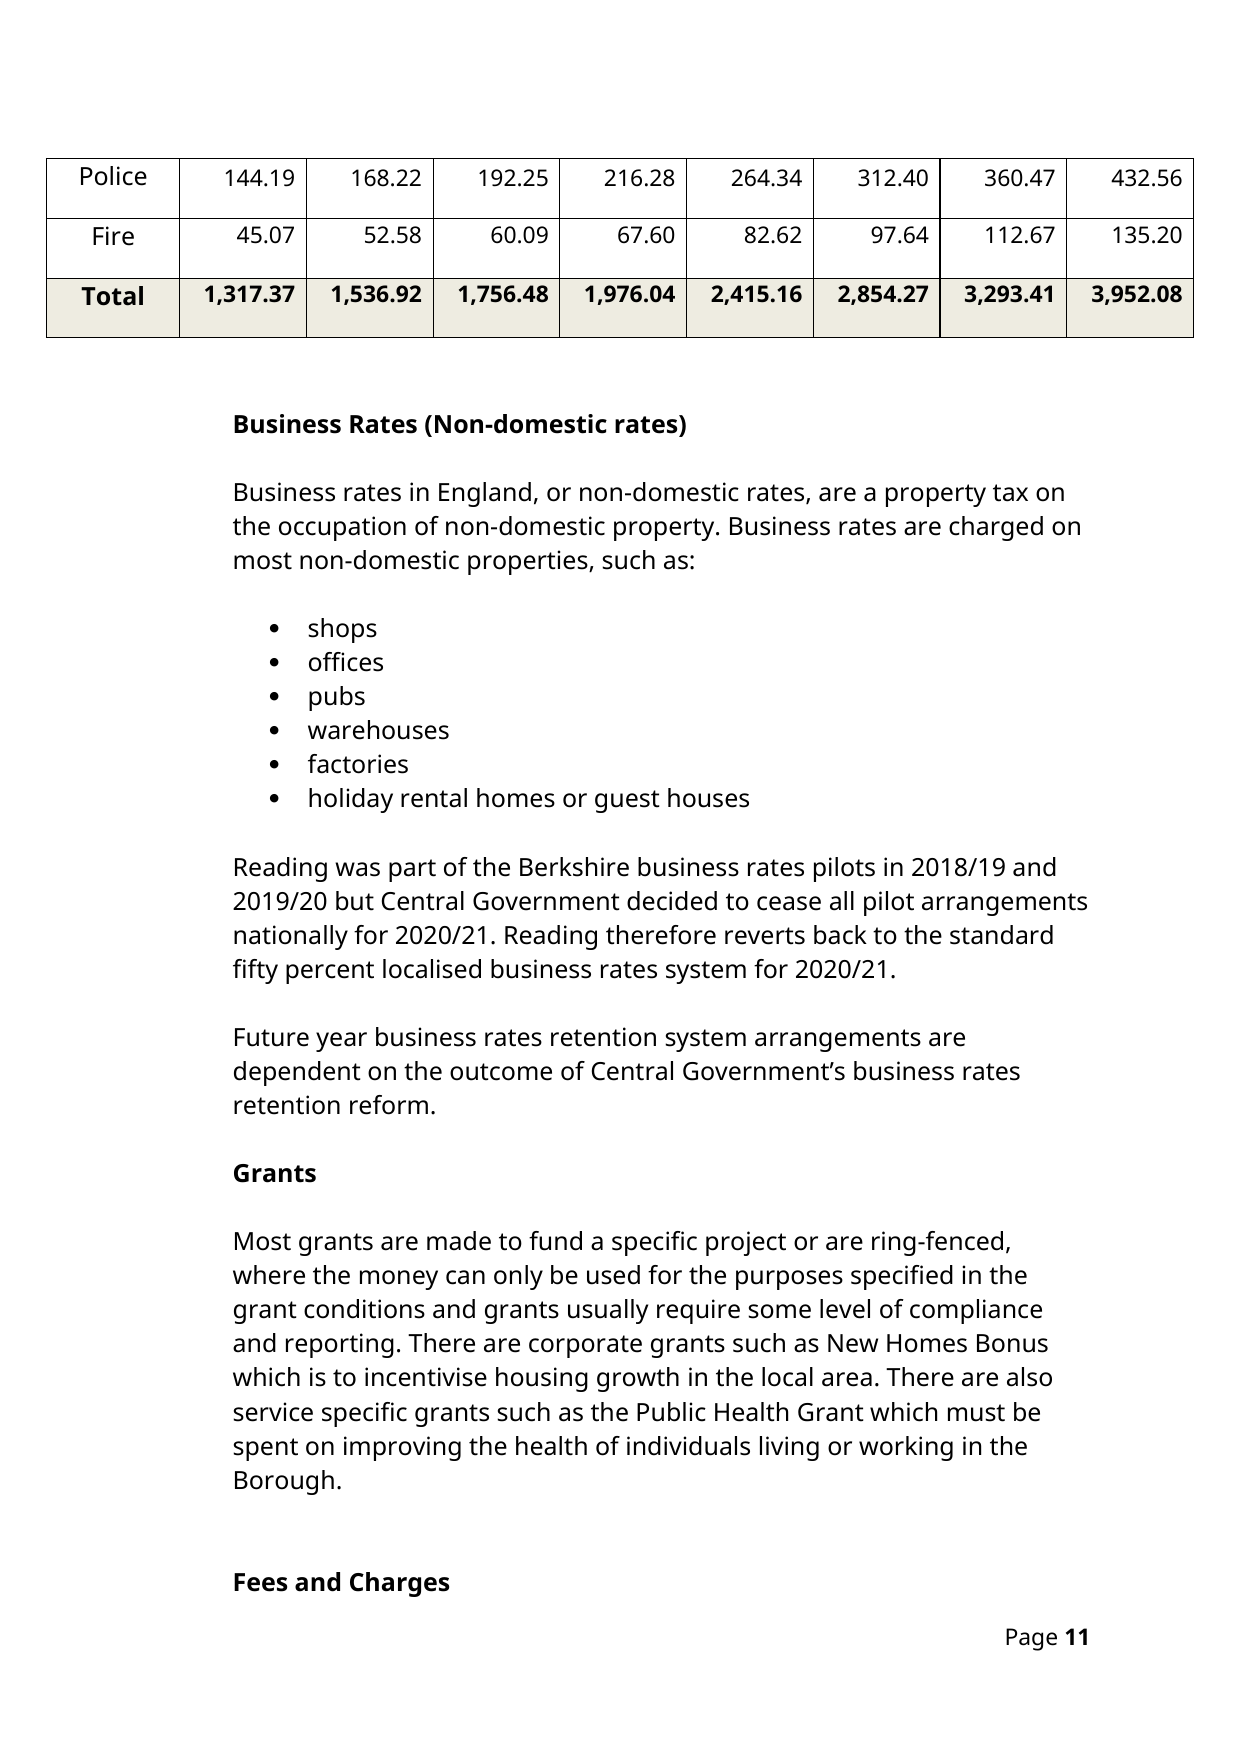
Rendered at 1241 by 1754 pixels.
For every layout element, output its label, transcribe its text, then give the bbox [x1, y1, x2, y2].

list Most grants are made to fund a specific project or are ring-fenced, where the money can only be used for the purposes specified in the grant conditions and grants usually require some level of compliance and reporting. There are corporate grants such as New Homes Bonus which is to incentivise housing growth in the local area. There are also service specific grants such as the Public Health Grant which must be spent on improving the health of individuals living or working in the Borough. [232, 1224, 1090, 1496]
table_cell 3,293.41 [941, 279, 1066, 337]
list warehouses [270, 713, 1090, 747]
list Business rates in England, or non-domestic rates, are a property tax on the occupation of non-domestic property. Business rates are charged on most non-domestic properties, such as: [232, 474, 1090, 577]
table_cell 2,415.16 [687, 279, 813, 337]
table_cell 112.67 [941, 219, 1066, 277]
table_cell 1,756.48 [434, 279, 559, 337]
list Fees and Charges [232, 1564, 1090, 1598]
table_cell Fire [47, 219, 179, 277]
table_cell 432.56 [1067, 159, 1193, 218]
table_cell 135.20 [1067, 219, 1193, 277]
list Future year business rates retention system arrangements are dependent on the outcome of Central Government’s business rates retention reform. [232, 1019, 1090, 1122]
list Grants [232, 1156, 1090, 1190]
table_cell 1,976.04 [560, 279, 686, 337]
table_cell 144.19 [180, 159, 306, 218]
table_cell 192.25 [434, 159, 559, 218]
table_cell 60.09 [434, 219, 559, 277]
list factories [270, 747, 1090, 781]
list holiday rental homes or guest houses [270, 781, 1090, 815]
table_cell 360.47 [941, 159, 1066, 218]
table_cell 168.22 [307, 159, 433, 218]
table_cell 312.40 [814, 159, 939, 218]
table_cell Police [47, 159, 179, 218]
table_cell 3,952.08 [1067, 279, 1193, 337]
list pubs [270, 679, 1090, 713]
table_cell 82.62 [687, 219, 813, 277]
table_cell 97.64 [814, 219, 939, 277]
table_cell 1,317.37 [180, 279, 306, 337]
table_cell 216.28 [560, 159, 686, 218]
list shops [270, 611, 1090, 645]
table_cell 52.58 [307, 219, 433, 277]
list Reading was part of the Berkshire business rates pilots in 2018/19 and 2019/20 but Central Government decided to cease all pilot arrangements nationally for 2020/21. Reading therefore reverts back to the standard fifty percent localised business rates system for 2020/21. [232, 849, 1090, 985]
table_cell Total [47, 279, 179, 337]
list offices [270, 645, 1090, 679]
table_cell 45.07 [180, 219, 306, 277]
table_cell 2,854.27 [814, 279, 939, 337]
table_cell 1,536.92 [307, 279, 433, 337]
table_cell 264.34 [687, 159, 813, 218]
table_cell 67.60 [560, 219, 686, 277]
list Business Rates (Non-domestic rates) [232, 406, 1090, 440]
